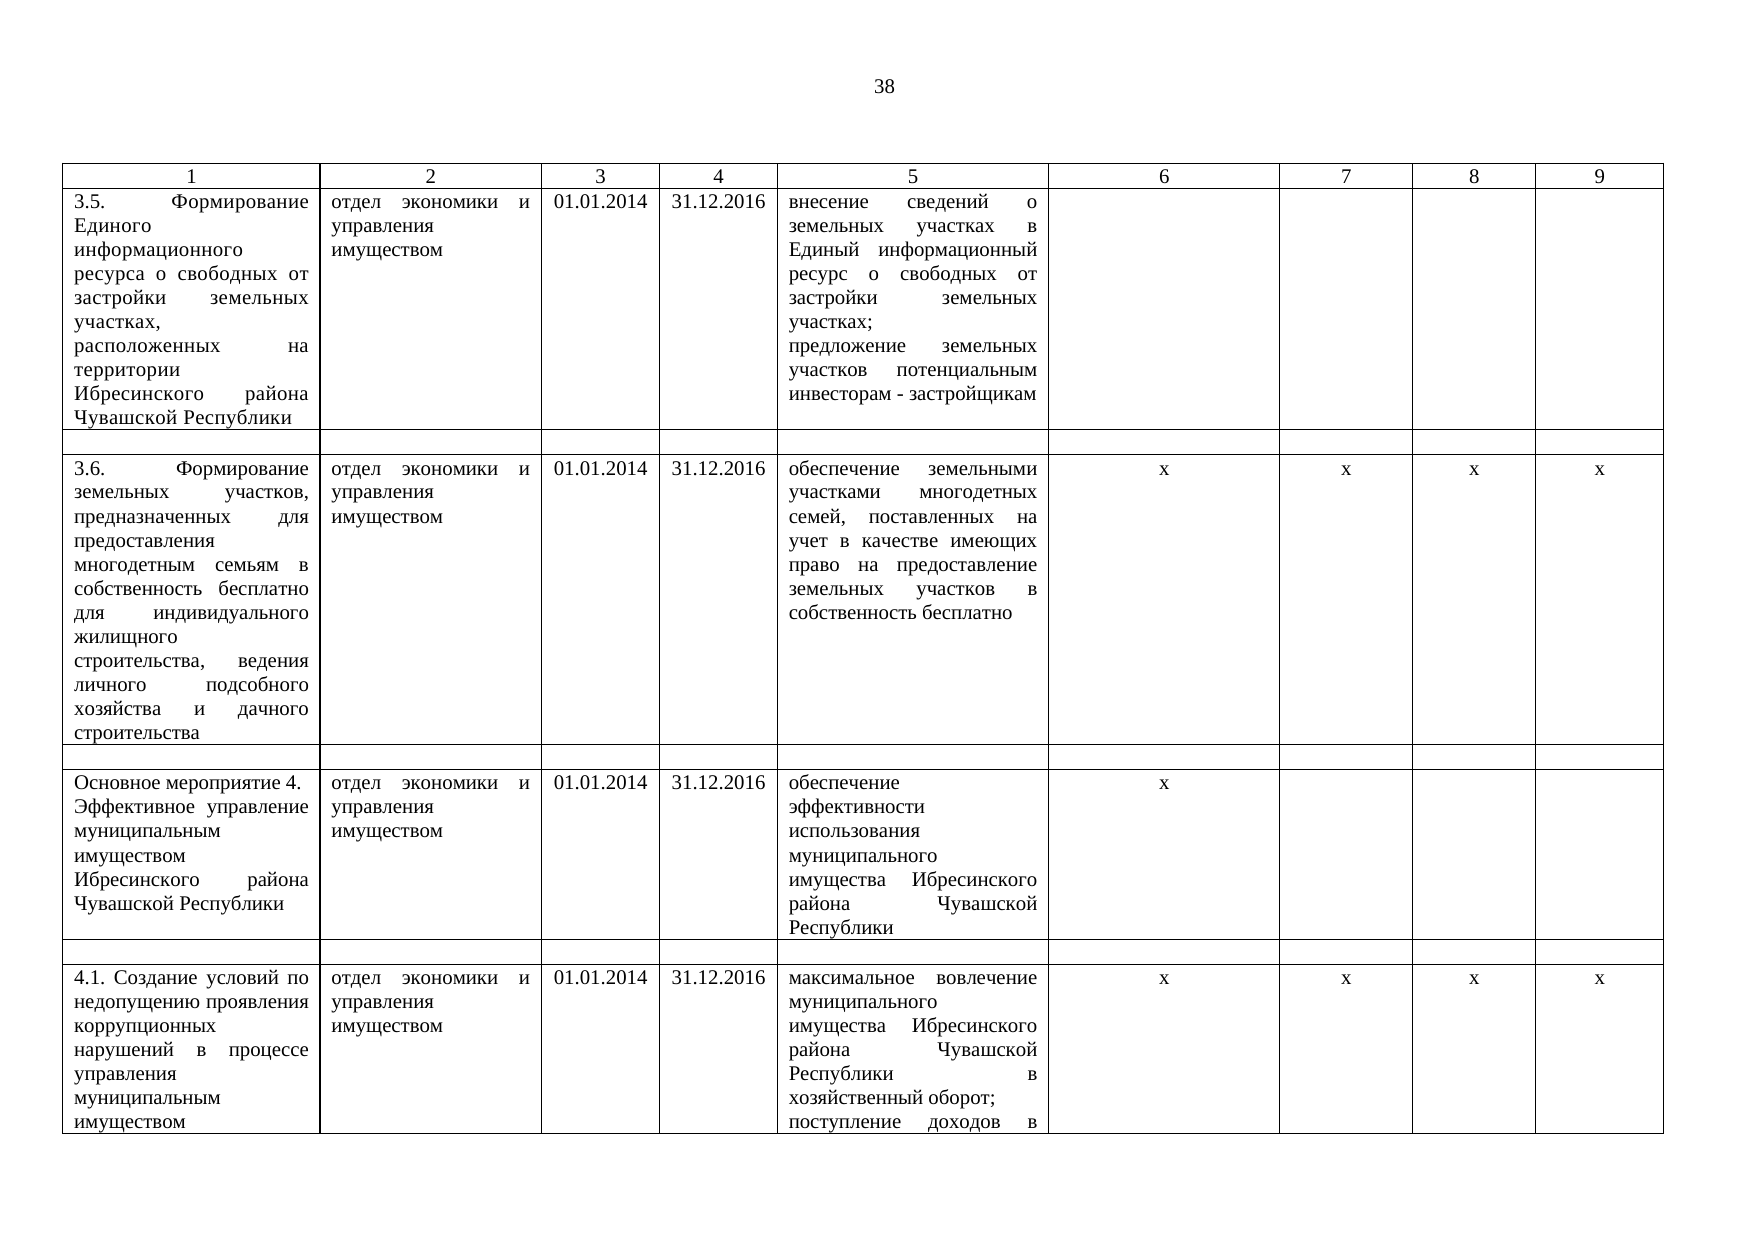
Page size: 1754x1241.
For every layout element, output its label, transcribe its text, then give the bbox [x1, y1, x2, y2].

table_header 6 [1049, 164, 1279, 188]
table_cell отдел экономики и управления имуществом [321, 455, 541, 744]
table_cell [1280, 770, 1412, 939]
table_header 9 [1536, 164, 1663, 188]
table_cell [1280, 745, 1412, 769]
table_cell [321, 430, 541, 454]
table_cell [1049, 745, 1279, 769]
table_cell [1413, 430, 1535, 454]
table_cell 3.5. Формирование Единого информационного ресурса о свободных от застройки земельных участках, расположенных на территории Ибресинского района Чувашской Республики [63, 189, 319, 429]
table_cell 01.01.2014 [542, 770, 659, 939]
table_cell [63, 745, 319, 769]
table_cell х [1049, 455, 1279, 744]
table_cell [321, 745, 541, 769]
table_cell х [1536, 455, 1663, 744]
table_cell [660, 430, 777, 454]
table_cell х [1280, 455, 1412, 744]
table_cell 31.12.2016 [660, 455, 777, 744]
table_cell [542, 745, 659, 769]
table_cell [1536, 770, 1663, 939]
table_cell 31.12.2016 [660, 770, 777, 939]
table_cell [1049, 940, 1279, 964]
table_cell [1413, 745, 1535, 769]
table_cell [778, 965, 1048, 1133]
table_cell [1049, 430, 1279, 454]
table_cell [1049, 189, 1279, 429]
table_cell [778, 940, 1048, 964]
table_cell [1280, 189, 1412, 429]
table_header 3 [542, 164, 659, 188]
table_cell [1413, 770, 1535, 939]
table_cell 31.12.2016 [660, 189, 777, 429]
table_cell х [1413, 965, 1535, 1133]
table_cell отдел экономики и управления имуществом [321, 189, 541, 429]
table_cell х [1049, 770, 1279, 939]
table_cell Основное мероприятие 4. Эффективное управление муниципальным имуществом Ибресинского района Чувашской Республики [63, 770, 319, 939]
table_cell [778, 430, 1048, 454]
table_cell х [1049, 965, 1279, 1133]
table_cell [1280, 940, 1412, 964]
table_cell [63, 940, 319, 964]
table_cell [1413, 189, 1535, 429]
table_cell [1413, 940, 1535, 964]
table_cell [1536, 189, 1663, 429]
table_cell [778, 745, 1048, 769]
table_header 2 [321, 164, 541, 188]
table_cell х [1280, 965, 1412, 1133]
table_cell 01.01.2014 [542, 965, 659, 1133]
table_cell отдел экономики и управления имуществом [321, 965, 541, 1133]
table_cell 3.6. Формирование земельных участков, предназначенных для предоставления многодетным семьям в собственность бесплатно для индивидуального жилищного строительства, ведения личного подсобного хозяйства и дачного строительства [63, 455, 319, 744]
table_cell х [1413, 455, 1535, 744]
table_cell х [1536, 965, 1663, 1133]
table_cell 01.01.2014 [542, 455, 659, 744]
table_cell [660, 745, 777, 769]
table_header 4 [660, 164, 777, 188]
table_cell 01.01.2014 [542, 189, 659, 429]
table_header 8 [1413, 164, 1535, 188]
table_header 1 [63, 164, 319, 188]
table_cell [542, 430, 659, 454]
table_cell внесение сведений о земельных участках в Единый информационный ресурс о свободных от застройки земельных участках; предложение земельных участков потенциальным инвесторам - застройщикам [778, 189, 1048, 429]
table_cell [660, 940, 777, 964]
table_header 5 [778, 164, 1048, 188]
table_cell отдел экономики и управления имуществом [321, 770, 541, 939]
table_cell 31.12.2016 [660, 965, 777, 1133]
table_cell [542, 940, 659, 964]
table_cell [63, 965, 319, 1133]
table_cell [1536, 430, 1663, 454]
table_cell обеспечение земельными участками многодетных семей, поставленных на учет в качестве имеющих право на предоставление земельных участков в собственность бесплатно [778, 455, 1048, 744]
table_header 7 [1280, 164, 1412, 188]
table_cell [1536, 745, 1663, 769]
table_cell [63, 430, 319, 454]
table_cell обеспечение эффективности использования муниципального имущества Ибресинского района Чувашской Республики [778, 770, 1048, 939]
table_cell [1280, 430, 1412, 454]
table_cell [321, 940, 541, 964]
table_cell [1536, 940, 1663, 964]
